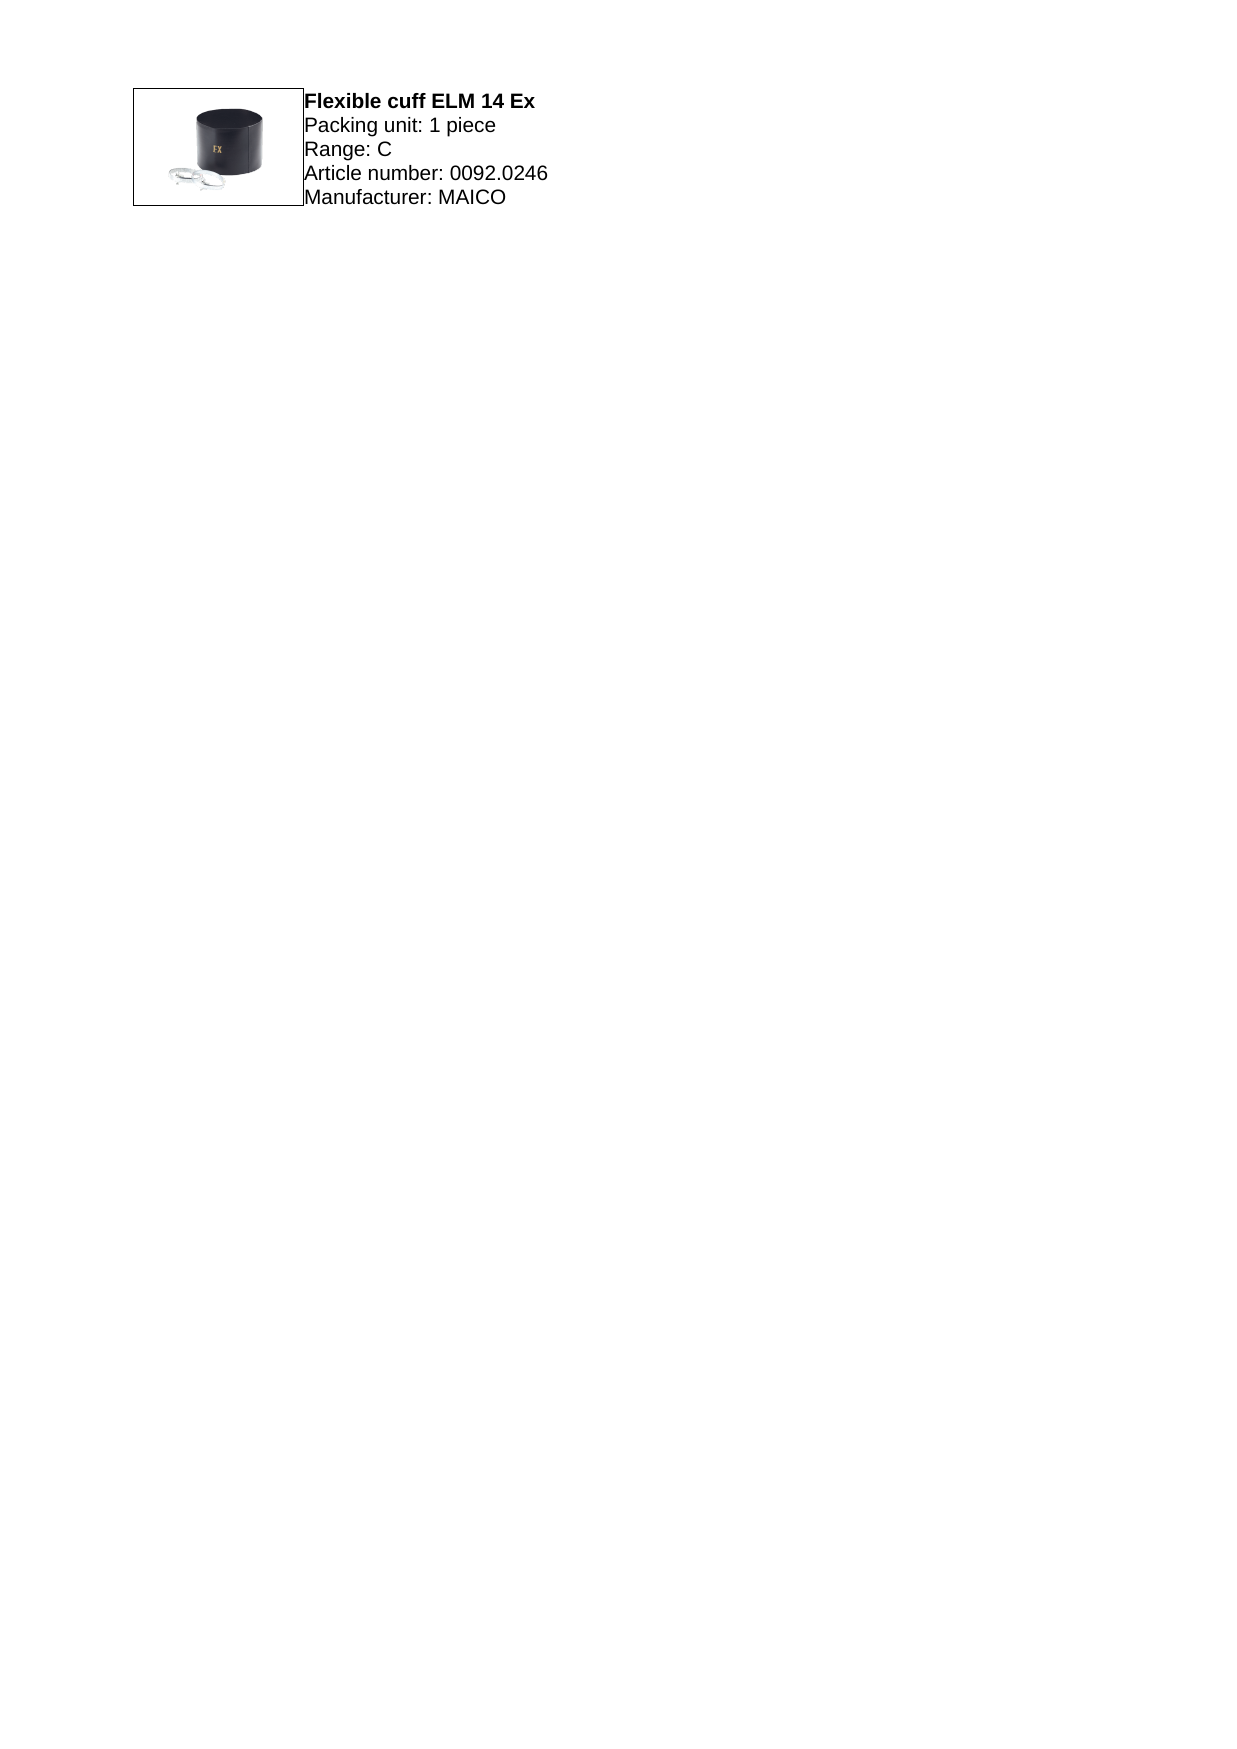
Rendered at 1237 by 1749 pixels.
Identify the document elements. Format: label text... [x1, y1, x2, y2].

text Flexible cuff ELM 14 ExPacking unit: 1 pieceRange: C Article number: 0092.0246Manufacturer: MAICO [133, 89, 1148, 208]
picture [134, 89, 303, 205]
